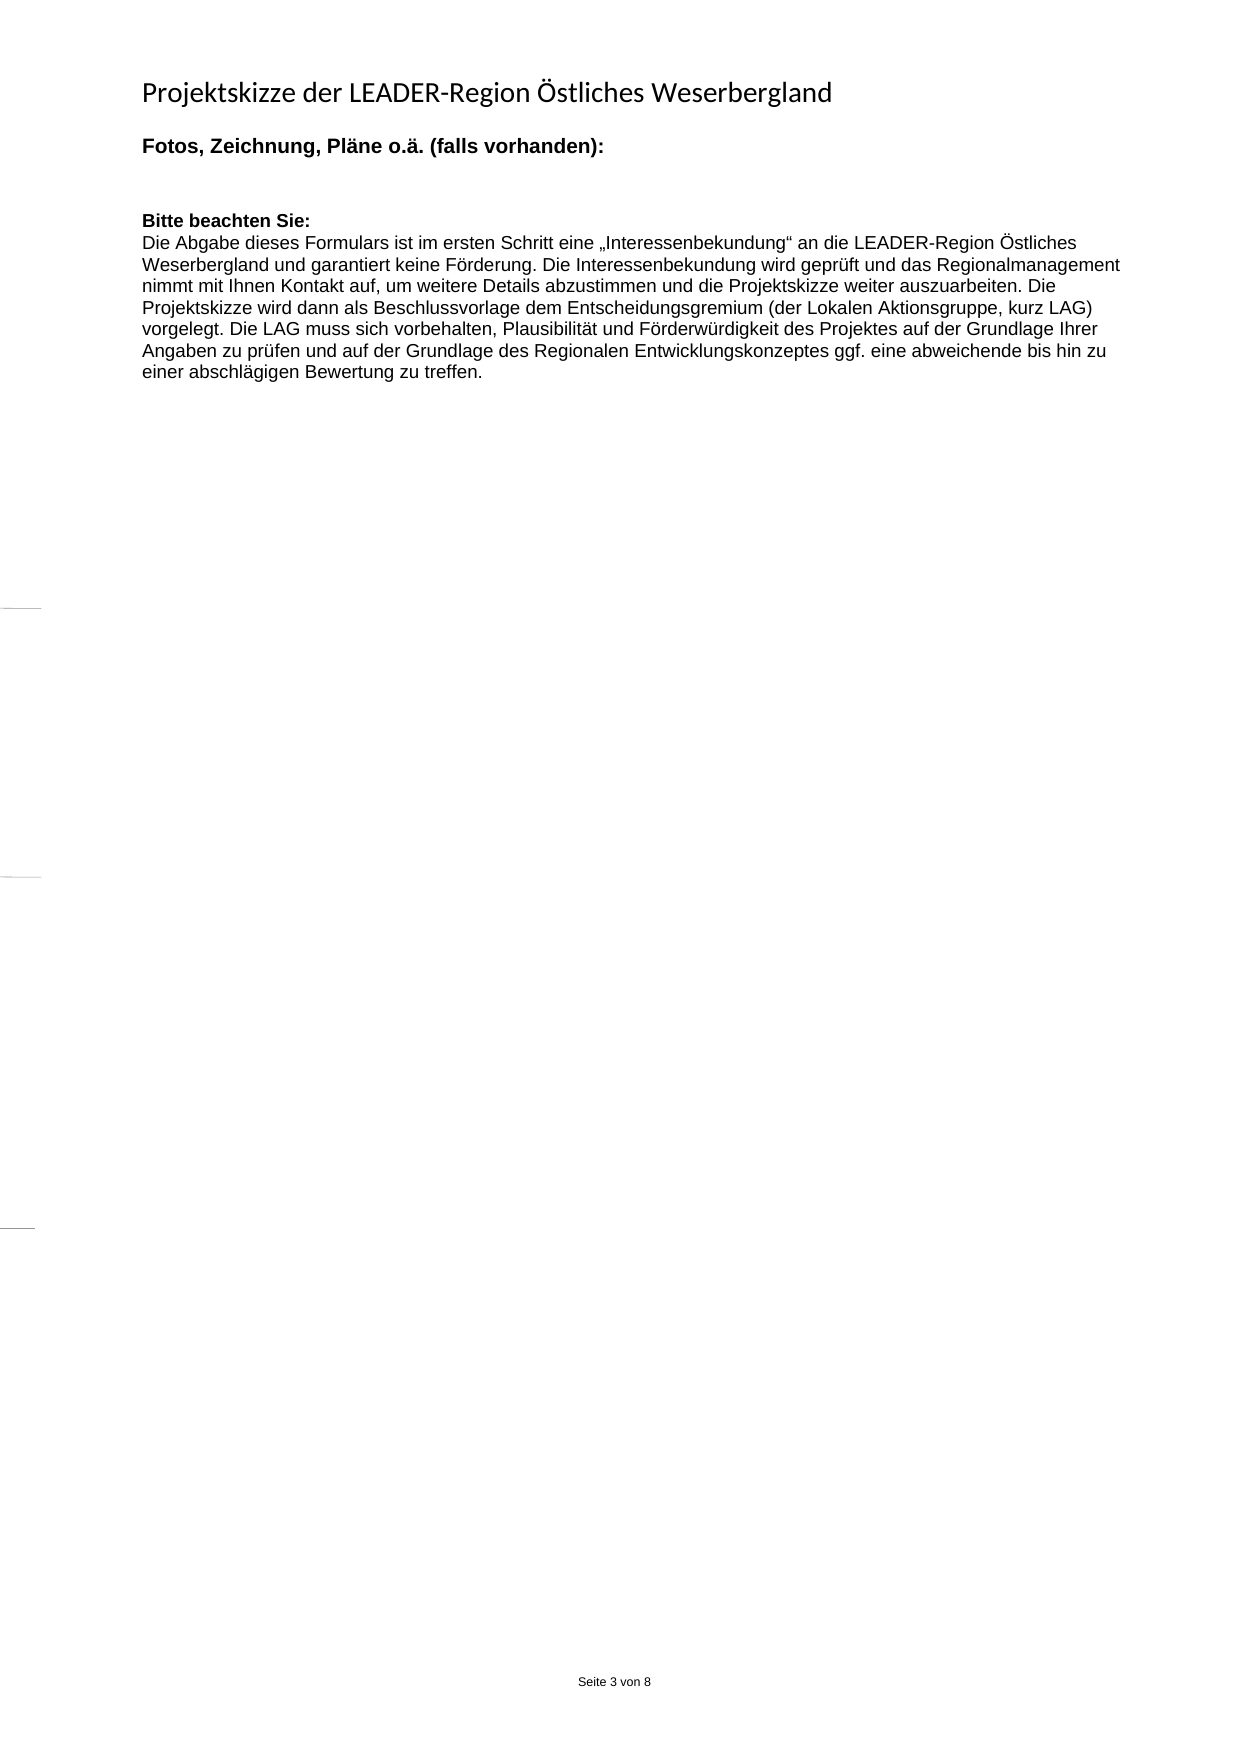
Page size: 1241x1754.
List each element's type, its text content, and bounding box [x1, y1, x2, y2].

text Bitte beachten Sie: [142, 210, 1122, 232]
text Fotos, Zeichnung, Pläne o.ä. (falls vorhanden): [142, 133, 1122, 157]
text Die Abgabe dieses Formulars ist im ersten Schritt eine „Interessenbekundung“ an die LEADER-Region Östliches Weserbergland und garantiert keine Förderung. Die Interessenbekundung wird geprüft und das Regionalmanagement nimmt mit Ihnen Kontakt auf, um weitere Details abzustimmen und die Projektskizze weiter auszuarbeiten. Die Projektskizze wird dann als Beschlussvorlage dem Entscheidungsgremium (der Lokalen Aktionsgruppe, kurz LAG) vorgelegt. Die LAG muss sich vorbehalten, Plausibilität und Förderwürdigkeit des Projektes auf der Grundlage Ihrer Angaben zu prüfen und auf der Grundlage des Regionalen Entwicklungskonzeptes ggf. eine abweichende bis hin zu einer abschlägigen Bewertung zu treffen. [142, 232, 1122, 383]
